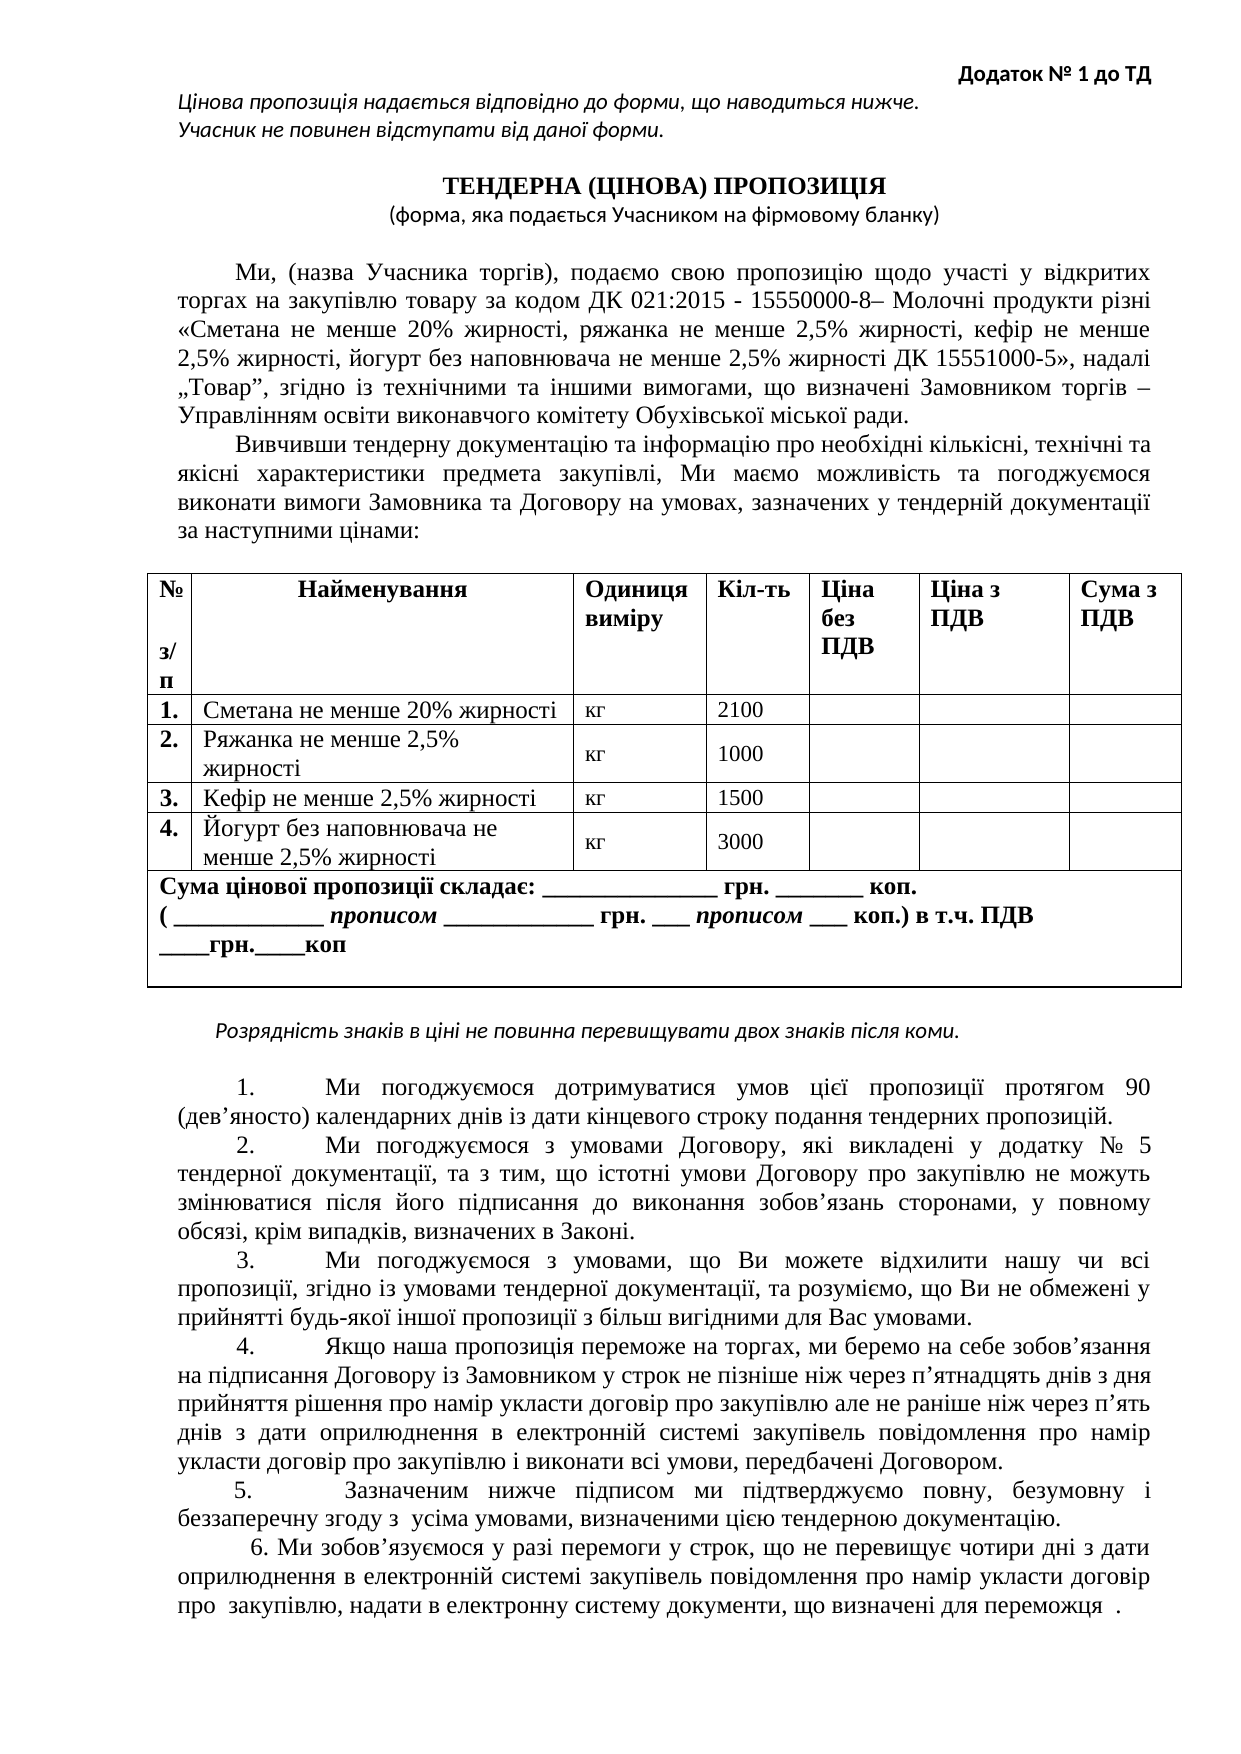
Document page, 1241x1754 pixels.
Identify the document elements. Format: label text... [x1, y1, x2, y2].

text Розрядність знаків в ціні не повинна перевищувати двох знаків після коми. [215, 1016, 1152, 1044]
table_header № з/п [148, 574, 191, 694]
table_cell [1070, 813, 1181, 870]
table_cell [1070, 695, 1181, 723]
text (форма, яка подається Учасником на фірмовому бланку) [177, 200, 1152, 228]
table_header Найменування [192, 574, 573, 694]
table_cell [920, 783, 1069, 812]
list Ми погоджуємося дотримуватися умов цієї пропозиції протягом 90 (дев’яносто) календарних днів із дати кінцевого строку подання тендерних пропозицій. [177, 1072, 1152, 1130]
table_cell [810, 783, 919, 812]
table_cell 3000 [707, 813, 809, 870]
table_cell 2100 [707, 695, 809, 723]
table_cell Ряжанка не менше 2,5% жирності [192, 725, 573, 782]
table_cell Кефір не менше 2,5% жирності [192, 783, 573, 812]
table_cell [920, 813, 1069, 870]
table_cell Сметана не менше 20% жирності [192, 695, 573, 723]
table_header Одиниця виміру [574, 574, 706, 694]
table_cell 1500 [707, 783, 809, 812]
table_cell [810, 813, 919, 870]
table_cell [920, 695, 1069, 723]
list Якщо наша пропозиція переможе на торгах, ми беремо на себе зобов’язання на підписання Договору із Замовником у строк не пізніше ніж через п’ятнадцять днів з дня прийняття рішення про намір укласти договір про закупівлю але не раніше ніж через п’ять днів з дати оприлюднення в електронній системі закупівель повідомлення про намір укласти договір про закупівлю і виконати всі умови, передбачені Договором. [177, 1331, 1152, 1475]
table_cell 2. [148, 725, 191, 782]
table_cell кг [574, 783, 706, 812]
text Цінова пропозиція надається відповідно до форми, що наводиться нижче. [177, 87, 1152, 115]
text Додаток № 1 до ТД [177, 59, 1152, 87]
table_cell [920, 725, 1069, 782]
table_cell 3. [148, 783, 191, 812]
table_cell [1070, 725, 1181, 782]
table_cell 1000 [707, 725, 809, 782]
table_cell Сума цінової пропозиції складає: ______________ грн. _______ коп. ( ____________ прописом ____________ грн. ___ прописом ___ коп.) в т.ч. ПДВ ____грн.____коп [148, 871, 1181, 986]
text Ми, (назва Учасника торгів), подаємо свою пропозицію щодо участі у відкритих торгах на закупівлю товару за кодом ДК 021:2015 - 15550000-8– Молочні продукти різні «Сметана не менше 20% жирності, ряжанка не менше 2,5% жирності, кефір не менше 2,5% жирності, йогурт без наповнювача не менше 2,5% жирності ДК 15551000-5», надалі „Товар”, згідно із технічними та іншими вимогами, що визначені Замовником торгів – Управлінням освіти виконавчого комітету Обухівської міської ради. [177, 257, 1152, 429]
table_cell [1070, 783, 1181, 812]
table_cell Йогурт без наповнювача не менше 2,5% жирності [192, 813, 573, 870]
subtitle ТЕНДЕРНА (ЦІНОВА) ПРОПОЗИЦІЯ [177, 171, 1152, 200]
table_cell кг [574, 813, 706, 870]
list Ми погоджуємося з умовами Договору, які викладені у додатку № 5 тендерної документації, та з тим, що істотні умови Договору про закупівлю не можуть змінюватися після його підписання до виконання зобов’язань сторонами, у повному обсязі, крім випадків, визначених в Законі. [177, 1130, 1152, 1245]
table_header Ціна з ПДВ [920, 574, 1069, 694]
table_cell кг [574, 725, 706, 782]
list Ми погоджуємося з умовами, що Ви можете відхилити нашу чи всі пропозиції, згідно із умовами тендерної документації, та розуміємо, що Ви не обмежені у прийнятті будь-якої іншої пропозиції з більш вигідними для Вас умовами. [177, 1245, 1152, 1331]
text 6. Ми зобов’язуємося у разі перемоги у строк, що не перевищує чотири дні з дати оприлюднення в електронній системі закупівель повідомлення про намір укласти договір про закупівлю, надати в електронну систему документи, що визначені для переможця . [177, 1532, 1152, 1618]
table_cell 1. [148, 695, 191, 723]
text Учасник не повинен відступати від даної форми. [177, 115, 1152, 143]
table_cell [810, 725, 919, 782]
table_header Сума з ПДВ [1070, 574, 1181, 694]
list Зазначеним нижче підписом ми підтверджуємо повну, безумовну і беззаперечну згоду з усіма умовами, визначеними цією тендерною документацію. [177, 1475, 1152, 1532]
table_cell [810, 695, 919, 723]
text Вивчивши тендерну документацію та інформацію про необхідні кількісні, технічні та якісні характеристики предмета закупівлі, Ми маємо можливість та погоджуємося виконати вимоги Замовника та Договору на умовах, зазначених у тендерній документації за наступними цінами: [177, 429, 1152, 544]
table_cell 4. [148, 813, 191, 870]
table_header Ціна без ПДВ [810, 574, 919, 694]
table_cell кг [574, 695, 706, 723]
table_header Кіл-ть [707, 574, 809, 694]
